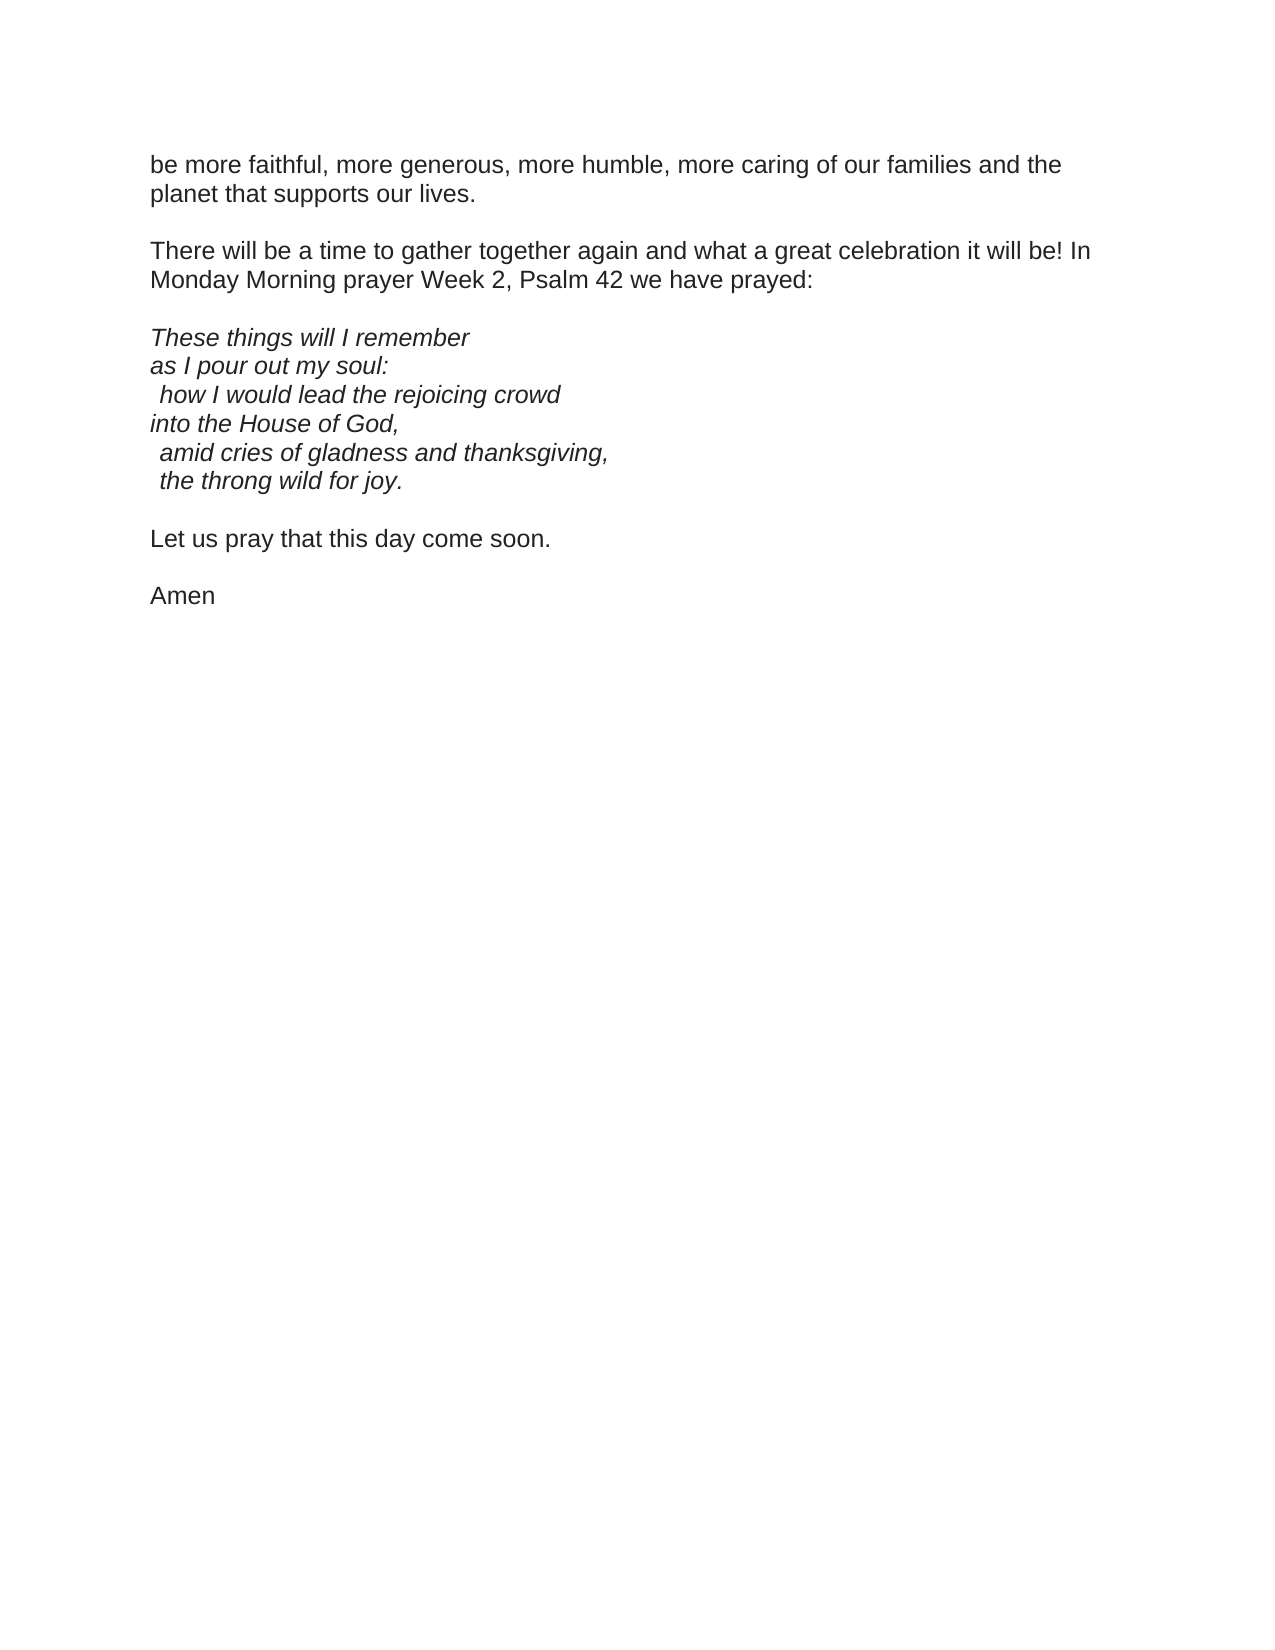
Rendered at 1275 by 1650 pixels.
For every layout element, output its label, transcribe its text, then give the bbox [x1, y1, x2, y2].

text There will be a time to gather together again and what a great celebration it will be! In Monday Morning prayer Week 2, Psalm 42 we have prayed: [150, 236, 1125, 294]
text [150, 150, 1125, 207]
text These things will I remember [150, 322, 1125, 351]
text Let us pray that this day come soon. [150, 524, 1125, 552]
text Amen [150, 581, 1125, 610]
text as I pour out my soul: how I would lead the rejoicing crowd [150, 351, 1125, 409]
text into the House of God, amid cries of gladness and thanksgiving, the throng wild for joy. [150, 409, 1125, 495]
